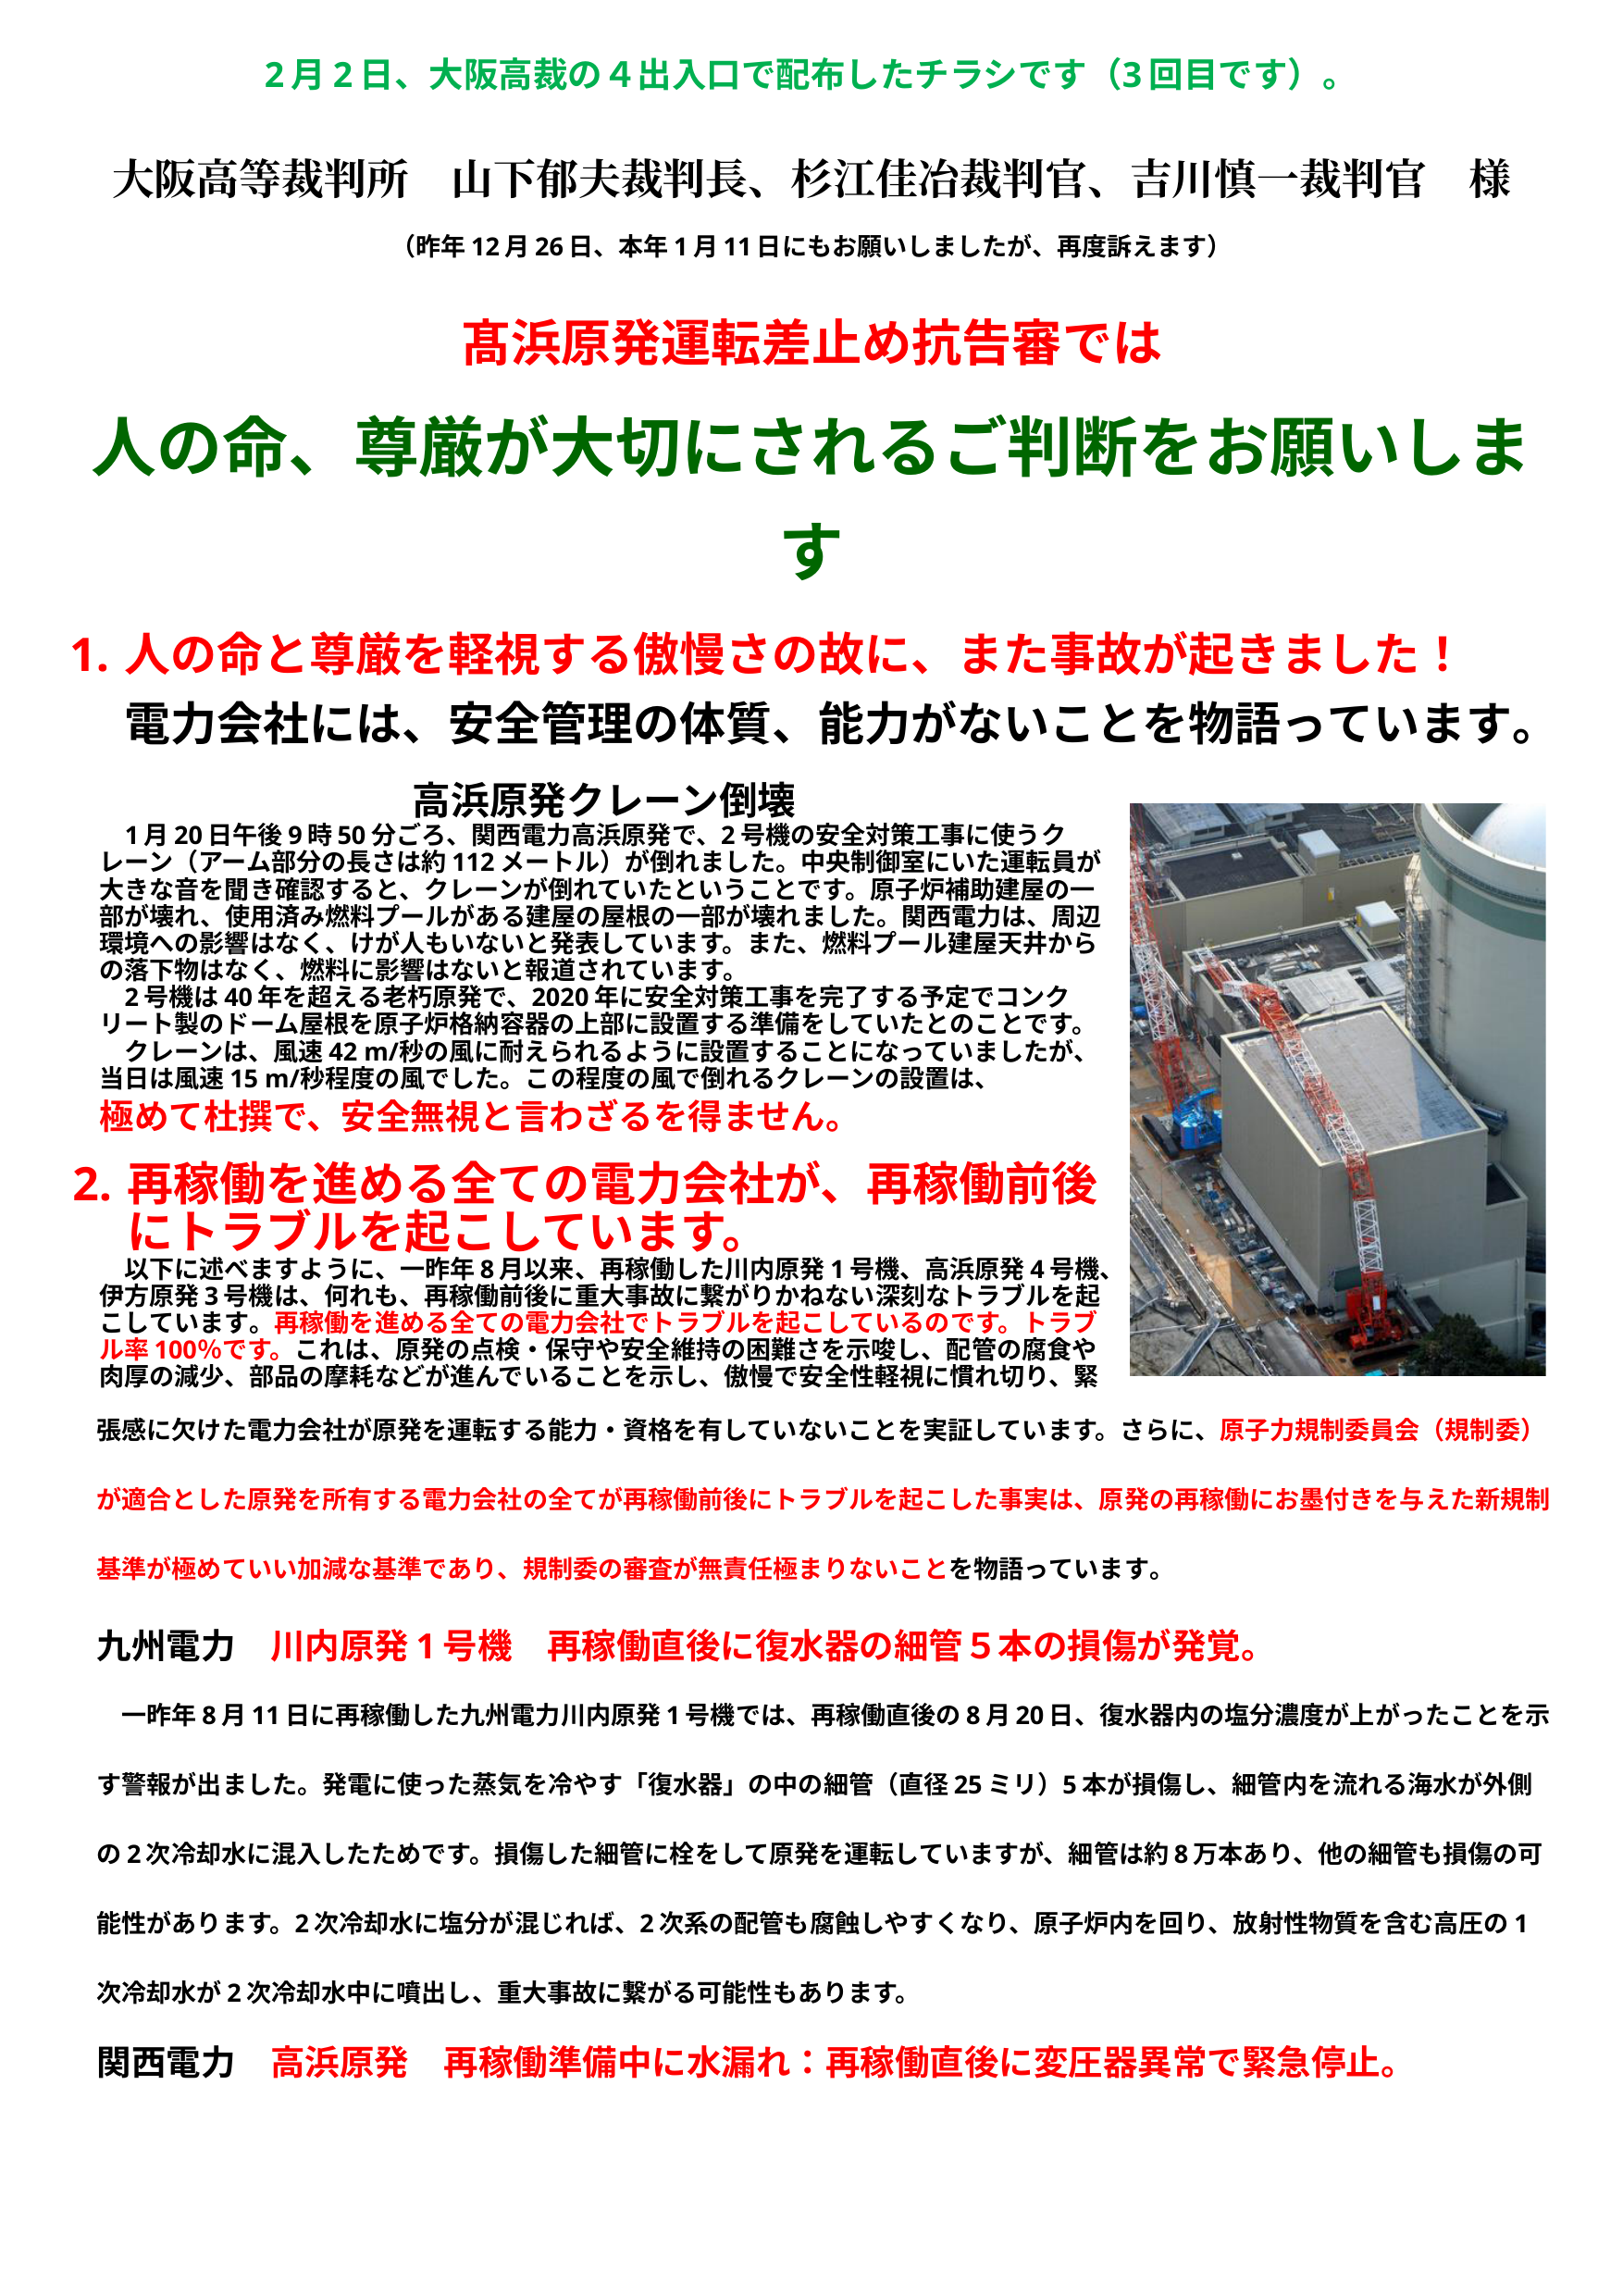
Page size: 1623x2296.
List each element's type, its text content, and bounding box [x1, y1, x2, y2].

text （昨年12月26日、本年1月11日にもお願いしましたが、再度訴えます） [69, 211, 1554, 280]
text 電力会社には、安全管理の体質、能力がないことを物語っています。 [69, 686, 1554, 755]
text 一昨年8月11日に再稼働した九州電力川内原発1号機では、再稼働直後の8月20日、復水器内の塩分濃度が上がったことを示す警報が出ました。発電に使った蒸気を冷やす「復水器」の中の細管（直径25ミリ）5本が損傷し、細管内を流れる海水が外側の2次冷却水に混入したためです。損傷した細管に栓をして原発を運転していますが、細管は約8万本あり、他の細管も損傷の可能性があります。2次冷却水に塩分が混じれば、2次系の配管も腐蝕しやすくなり、原子炉内を回り、放射性物質を含む高圧の1次冷却水が2次冷却水中に噴出し、重大事故に繋がる可能性もあります。 [96, 1679, 1554, 2026]
text 大阪高等裁判所 山下郁夫裁判長、杉江佳冶裁判官、吉川慎一裁判官 様 [69, 142, 1554, 211]
text 髙浜原発運転差止め抗告審では [69, 287, 1554, 391]
text 九州電力 川内原発1号機 再稼働直後に復水器の細管５本の損傷が発覚。 [69, 1609, 1554, 1679]
text 関西電力 高浜原発 再稼働準備中に水漏れ：再稼働直後に変圧器異常で緊急停止。 [69, 2026, 1554, 2095]
text 張感に欠けた電力会社が原発を運転する能力・資格を有していないことを実証しています。さらに、原子力規制委員会（規制委）が適合とした原発を所有する電力会社の全てが再稼働前後にトラブルを起こした事実は、原発の再稼働にお墨付きを与えた新規制基準が極めていい加減な基準であり、規制委の審査が無責任極まりないことを物語っています。 [96, 1394, 1554, 1602]
text 人の命、尊厳が大切にされるご判断をお願いします [69, 391, 1554, 600]
text 1. 人の命と尊厳を軽視する傲慢さの故に、また事故が起きました！ [69, 616, 1554, 686]
